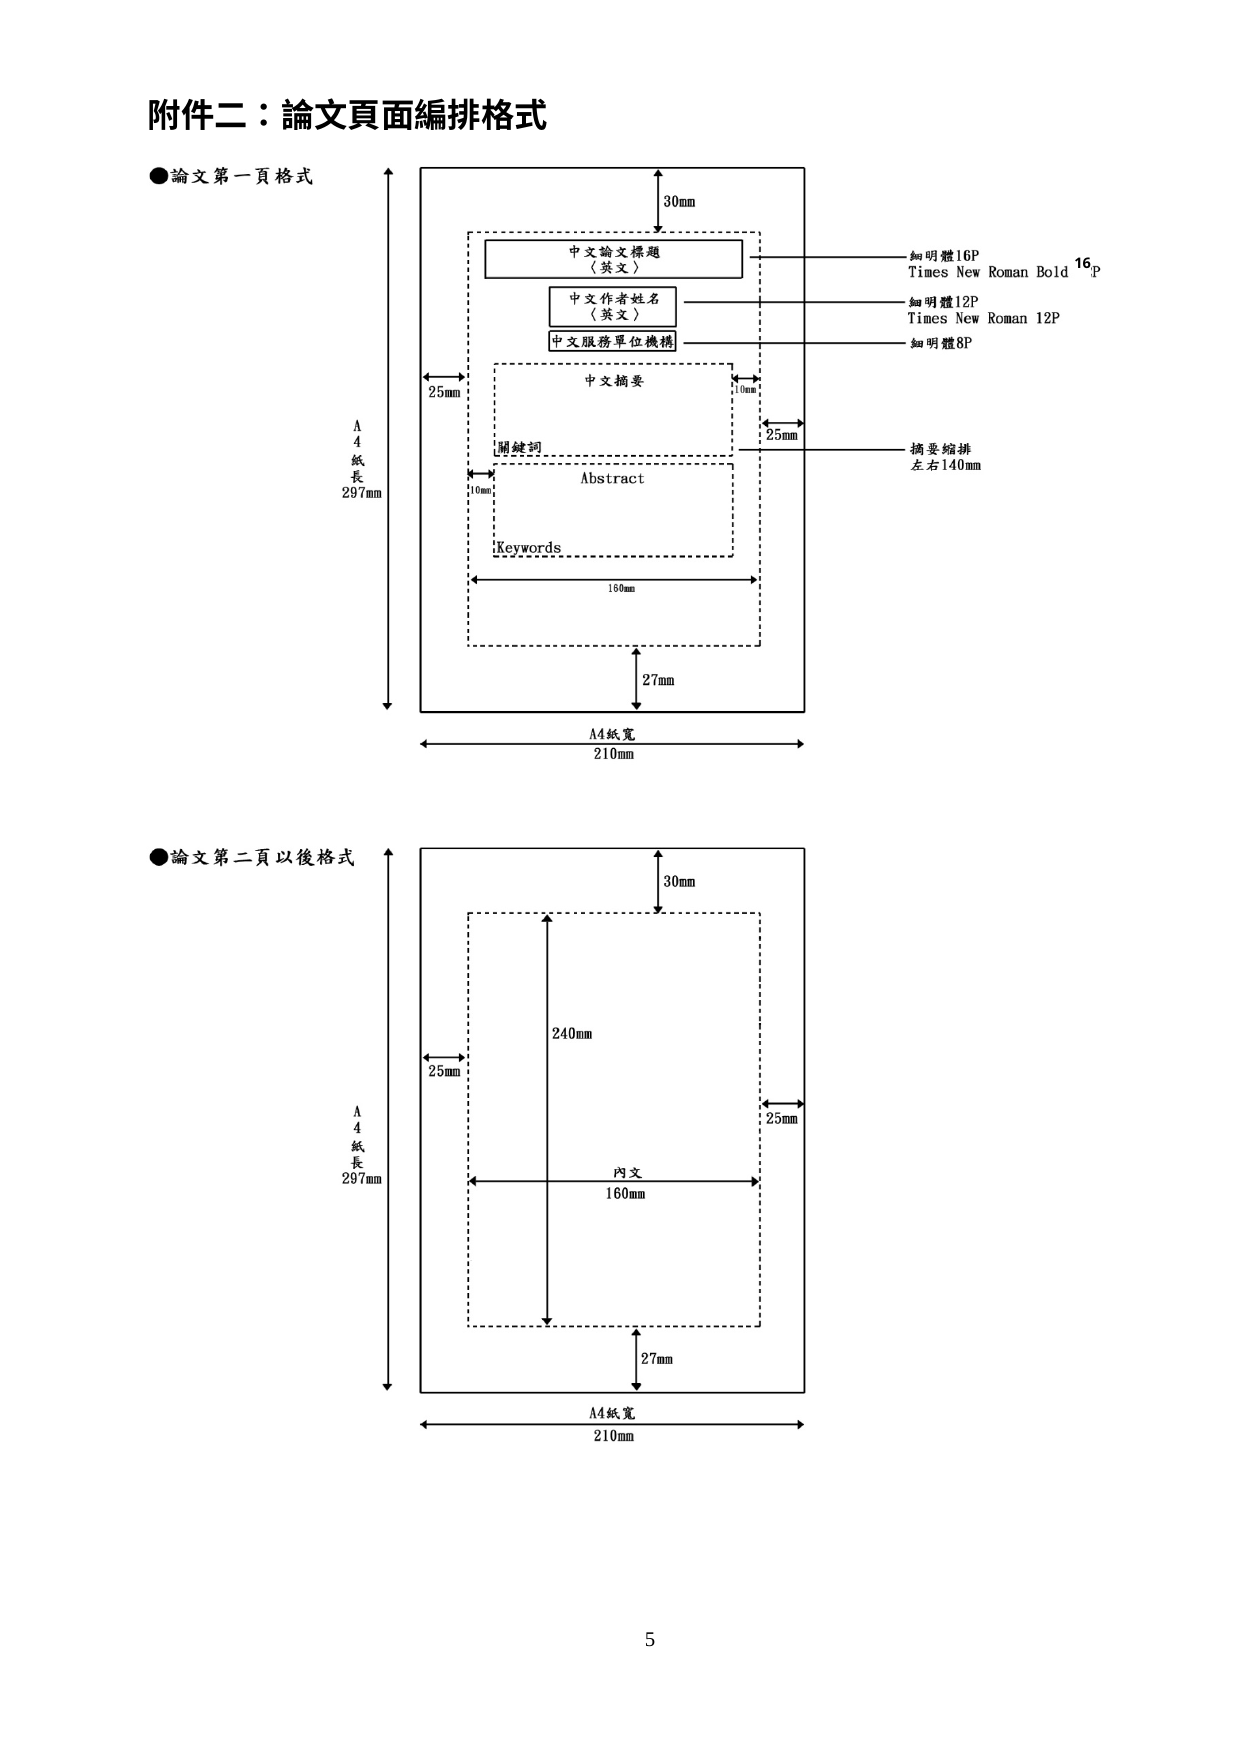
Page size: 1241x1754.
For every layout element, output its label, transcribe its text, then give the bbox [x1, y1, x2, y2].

picture [135, 136, 1161, 1469]
text 附件二：論文頁面編排格式 [148, 89, 1152, 136]
